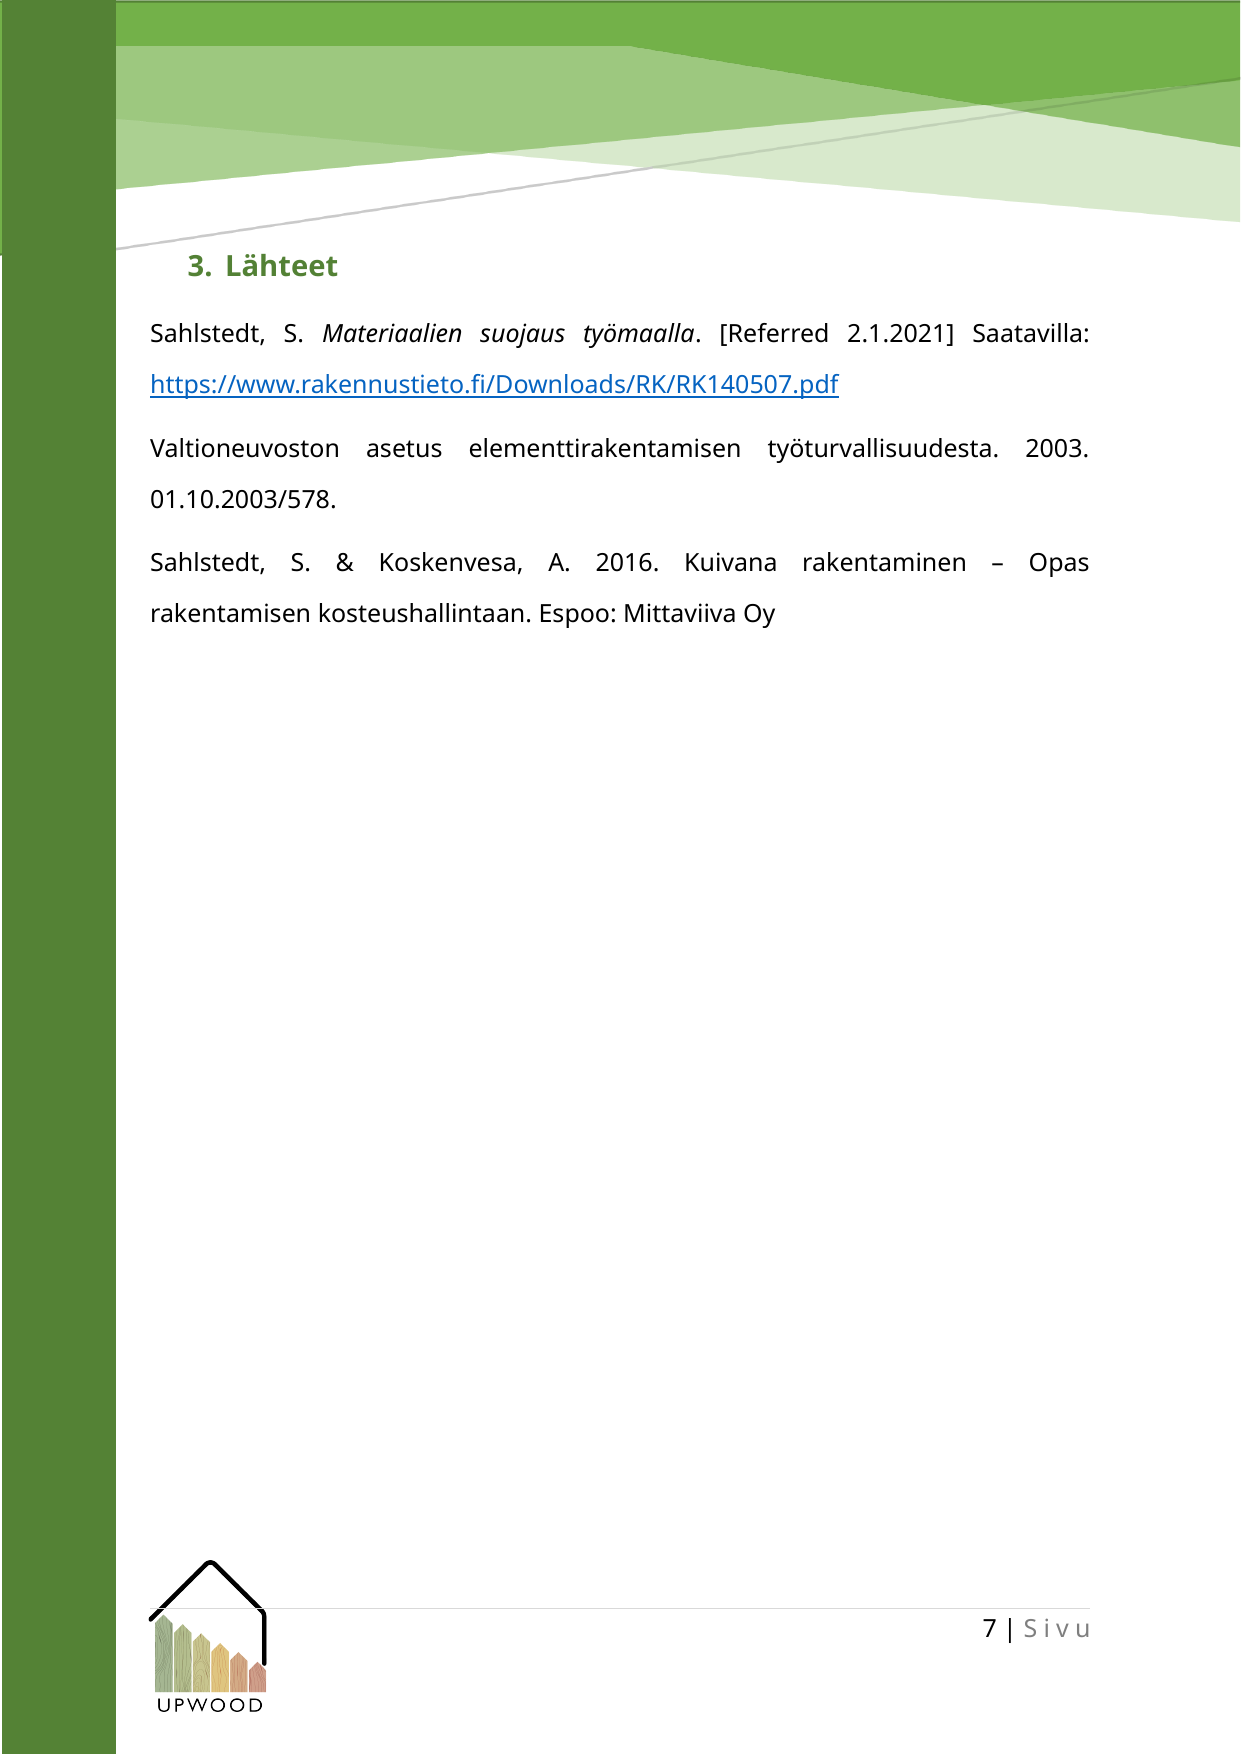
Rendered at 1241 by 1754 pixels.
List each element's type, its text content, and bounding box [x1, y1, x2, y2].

subtitle Lähteet [187, 245, 1090, 285]
text Sahlstedt, S. Materiaalien suojaus työmaalla. [Referred 2.1.2021] Saatavilla: https://www.rakennustieto.fi/Downloads/RK/RK140507.pdf [150, 316, 1090, 401]
text Valtioneuvoston asetus elementtirakentamisen työturvallisuudesta. 2003. 01.10.2003/578. [150, 431, 1090, 516]
text Sahlstedt, S. & Koskenvesa, A. 2016. Kuivana rakentaminen – Opas rakentamisen kosteushallintaan. Espoo: Mittaviiva Oy [150, 545, 1090, 630]
picture [148, 1560, 267, 1712]
picture [116, 46, 1241, 283]
